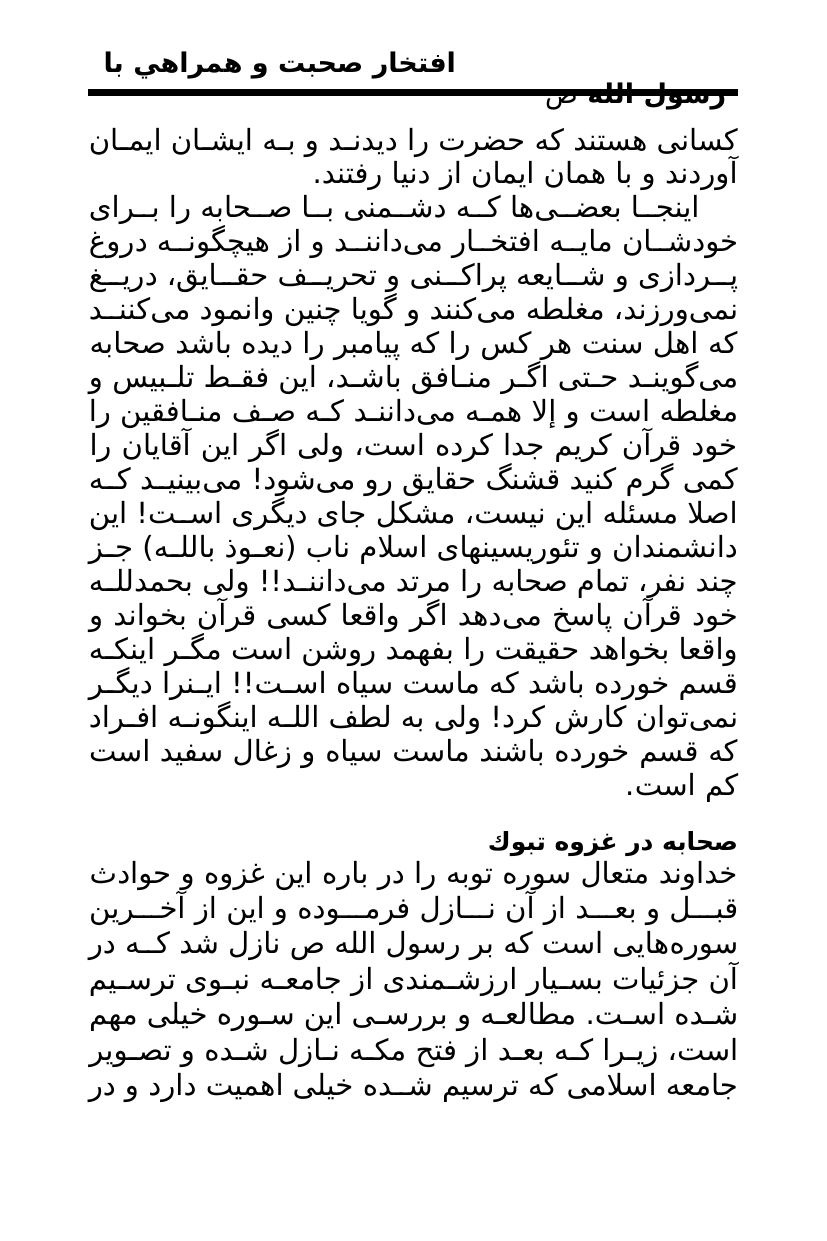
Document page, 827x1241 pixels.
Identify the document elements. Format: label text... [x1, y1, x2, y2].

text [89, 856, 738, 1102]
text صحابه در غزوه تبوك [89, 827, 738, 856]
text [89, 123, 738, 191]
text اینجا بعضی‌ها که دشمنی با صحابه را برای خودشان مایه افتخار می‌دانند و از هیچگونه دروغ پردازی و شایعه پراکنی و تحریف حقایق، دریغ نمی‌ورزند، مغلطه می‌کنند و گویا چنین وانمود می‌کنند که اهل سنت هر کس را که پیامبر را دیده باشد صحابه می‌گویند حتی اگر منافق باشد، این فقط تلبیس و مغلطه است و إلا همه می‌دانند که صف منافقین را خود قرآن کریم جدا کرده است، ولی اگر این آقایان را کمی گرم کنید قشنگ حقایق رو می‌شود! می‌بینید که اصلا مسئله این نیست، مشکل جای دیگری است! این دانشمندان و تئوریسینهای اسلام ناب (نعوذ بالله) جز چند نفر، تمام صحابه را مرتد می‌دانند!! ولی بحمدلله خود قرآن پاسخ می‌‌دهد اگر واقعا کسی قرآن بخواند و واقعا بخواهد حقیقت را بفهمد روشن است مگر اینکه قسم خورده باشد که ماست سیاه است!! اینرا دیگر نمی‌توان کارش کرد! ولی به لطف الله اینگونه افراد که قسم خورده باشند ماست سیاه و زغال سفید است کم است. [89, 191, 738, 802]
